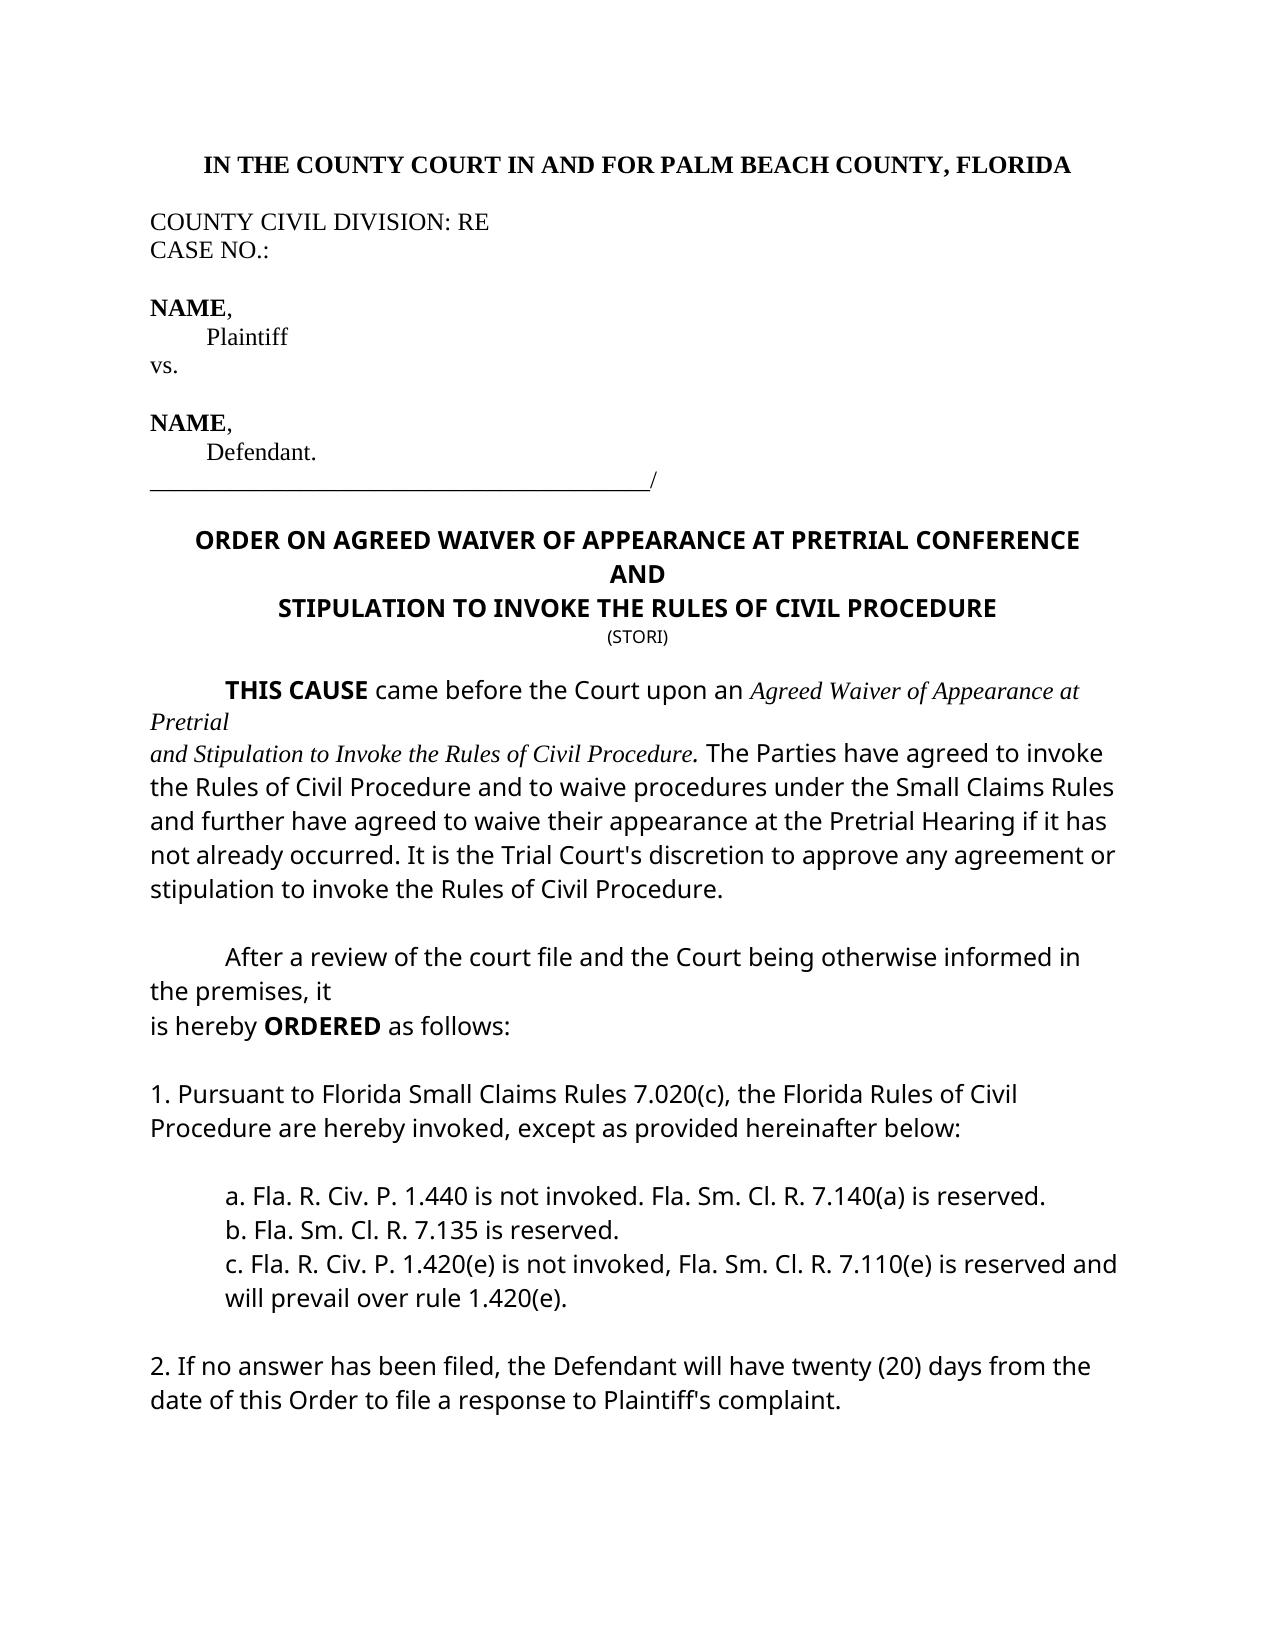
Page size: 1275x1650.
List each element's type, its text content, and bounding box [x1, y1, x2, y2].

text 1. Pursuant to Florida Small Claims Rules 7.020(c), the Florida Rules of Civil Procedure are hereby invoked, except as provided hereinafter below: [150, 1076, 1125, 1144]
text ORDER ON AGREED WAIVER OF APPEARANCE AT PRETRIAL CONFERENCE [150, 522, 1125, 556]
text COUNTY CIVIL DIVISION: RE CASE NO.: [150, 179, 1125, 264]
text 2. If no answer has been filed, the Defendant will have twenty (20) days from the date of this Order to file a response to Plaintiff's complaint. [150, 1349, 1125, 1417]
text NAME, Defendant. ________________________________________/ [150, 379, 1125, 494]
text NAME, Plaintiff vs. [150, 293, 1125, 379]
text AND [150, 556, 1125, 590]
text THIS CAUSE came before the Court upon an Agreed Waiver of Appearance at Pretrial [150, 673, 1125, 736]
text After a review of the court file and the Court being otherwise informed in the premises, it [150, 940, 1125, 1008]
text b. Fla. Sm. Cl. R. 7.135 is reserved. [225, 1212, 1125, 1247]
text is hereby ORDERED as follows: [150, 1008, 1125, 1042]
text c. Fla. R. Civ. P. 1.420(e) is not invoked, Fla. Sm. Cl. R. 7.110(e) is reserved and will prevail over rule 1.420(e). [225, 1247, 1125, 1315]
text (STORI) [150, 624, 1125, 649]
text IN THE COUNTY COURT IN AND FOR PALM BEACH COUNTY, FLORIDA [150, 150, 1125, 179]
text and Stipulation to Invoke the Rules of Civil Procedure. The Parties have agreed to invoke the Rules of Civil Procedure and to waive procedures under the Small Claims Rules and further have agreed to waive their appearance at the Pretrial Hearing if it has not already occurred. It is the Trial Court's discretion to approve any agreement or stipulation to invoke the Rules of Civil Procedure. [150, 736, 1125, 906]
text a. Fla. R. Civ. P. 1.440 is not invoked. Fla. Sm. Cl. R. 7.140(a) is reserved. [225, 1178, 1125, 1212]
text STIPULATION TO INVOKE THE RULES OF CIVIL PROCEDURE [150, 590, 1125, 624]
